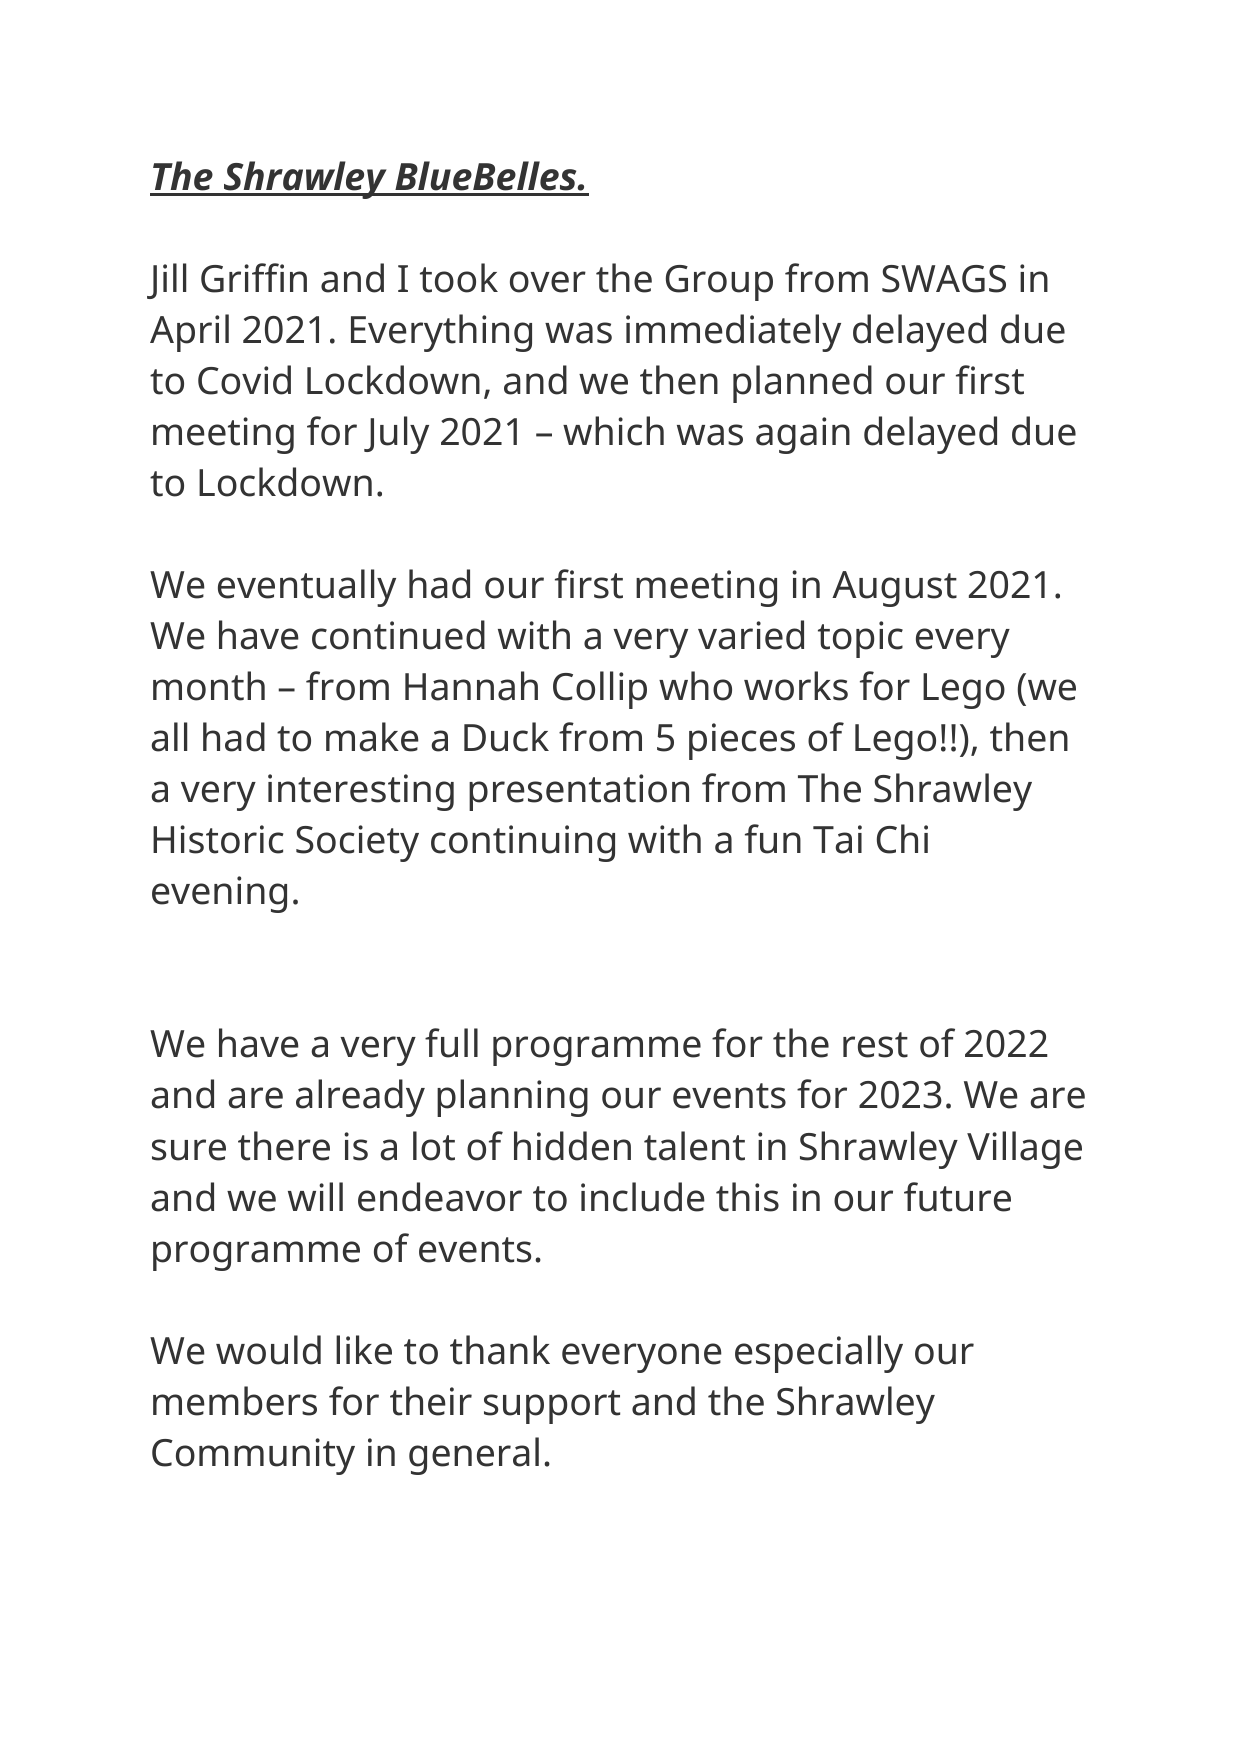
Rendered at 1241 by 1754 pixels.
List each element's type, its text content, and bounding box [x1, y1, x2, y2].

text Jill Griffin and I took over the Group from SWAGS in April 2021. Everything was immediately delayed due to Covid Lockdown, and we then planned our first meeting for July 2021 – which was again delayed due to Lockdown. [150, 252, 1090, 507]
text We have continued with a very varied topic every month – from Hannah Collip who works for Lego (we all had to make a Duck from 5 pieces of Lego!!), then a very interesting presentation from The Shrawley Historic Society continuing with a fun Tai Chi evening. [150, 609, 1090, 916]
text The Shrawley BlueBelles. [150, 150, 1090, 201]
text We would like to thank everyone especially our members for their support and the Shrawley Community in general. [150, 1324, 1090, 1477]
text We have a very full programme for the rest of 2022 and are already planning our events for 2023. We are sure there is a lot of hidden talent in Shrawley Village and we will endeavor to include this in our future programme of events. [150, 1018, 1090, 1273]
text We eventually had our first meeting in August 2021. [150, 558, 1090, 609]
